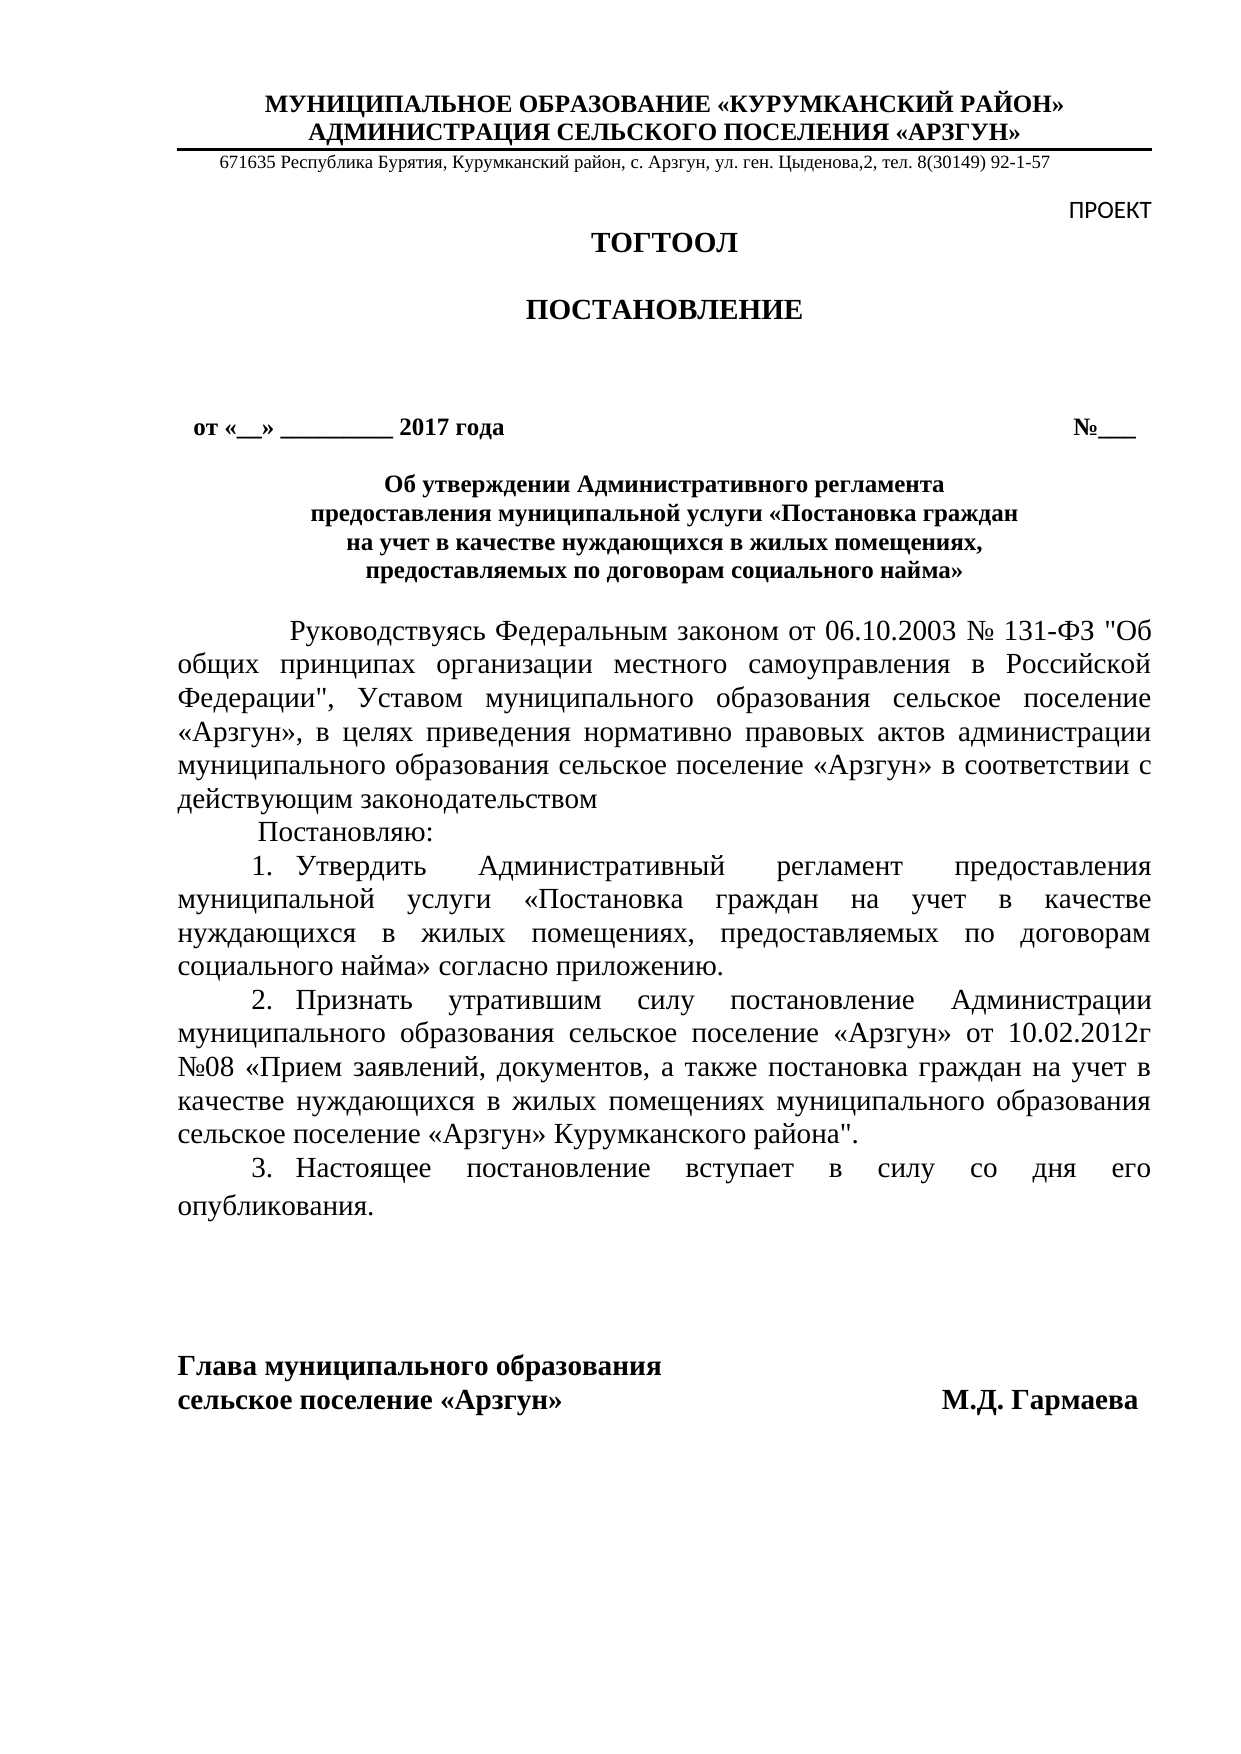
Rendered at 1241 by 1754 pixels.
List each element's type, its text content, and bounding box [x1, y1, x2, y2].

text предоставления муниципальной услуги «Постановка граждан [177, 498, 1152, 527]
list Признать утратившим силу постановление Администрации муниципального образования сельское поселение «Арзгун» от 10.02.2012г №08 «Прием заявлений, документов, а также постановка граждан на учет в качестве нуждающихся в жилых помещениях муниципального образования сельское поселение «Арзгун» Курумканского района". [177, 982, 1152, 1150]
text АДМИНИСТРАЦИЯ СЕЛЬСКОГО ПОСЕЛЕНИЯ «АРЗГУН» [177, 117, 1152, 148]
text МУНИЦИПАЛЬНОЕ ОБРАЗОВАНИЕ «КУРУМКАНСКИЙ РАЙОН» [177, 89, 1152, 117]
text сельское поселение «Арзгун» М.Д. Гармаева [177, 1382, 1152, 1415]
text ПРОЕКТ [177, 194, 1152, 225]
text Руководствуясь Федеральным законом от 06.10.2003 № 131-ФЗ "Об общих принципах организации местного самоуправления в Российской Федерации", Уставом муниципального образования сельское поселение «Арзгун», в целях приведения нормативно правовых актов администрации муниципального образования сельское поселение «Арзгун» в соответствии с действующим законодательством [177, 613, 1152, 814]
text ПОСТАНОВЛЕНИЕ [177, 292, 1152, 326]
text Постановляю: [177, 814, 1152, 848]
list Настоящее постановление вступает в силу со дня его опубликования. [177, 1150, 1152, 1222]
text от «__» _________ 2017 года №___ [177, 412, 1152, 441]
text ТОГТООЛ [177, 225, 1152, 258]
text предоставляемых по договорам социального найма» [177, 556, 1152, 584]
list Утвердить Административный регламент предоставления муниципальной услуги «Постановка граждан на учет в качестве нуждающихся в жилых помещениях, предоставляемых по договорам социального найма» согласно приложению. [177, 848, 1152, 982]
text 671635 Республика Бурятия, Курумканский район, с. Арзгун, ул. ген. Цыденова,2, тел. 8(30149) 92-1-57 [177, 151, 1152, 173]
text Об утверждении Административного регламента [177, 469, 1152, 498]
text на учет в качестве нуждающихся в жилых помещениях, [177, 527, 1152, 556]
text Глава муниципального образования [177, 1348, 1152, 1382]
